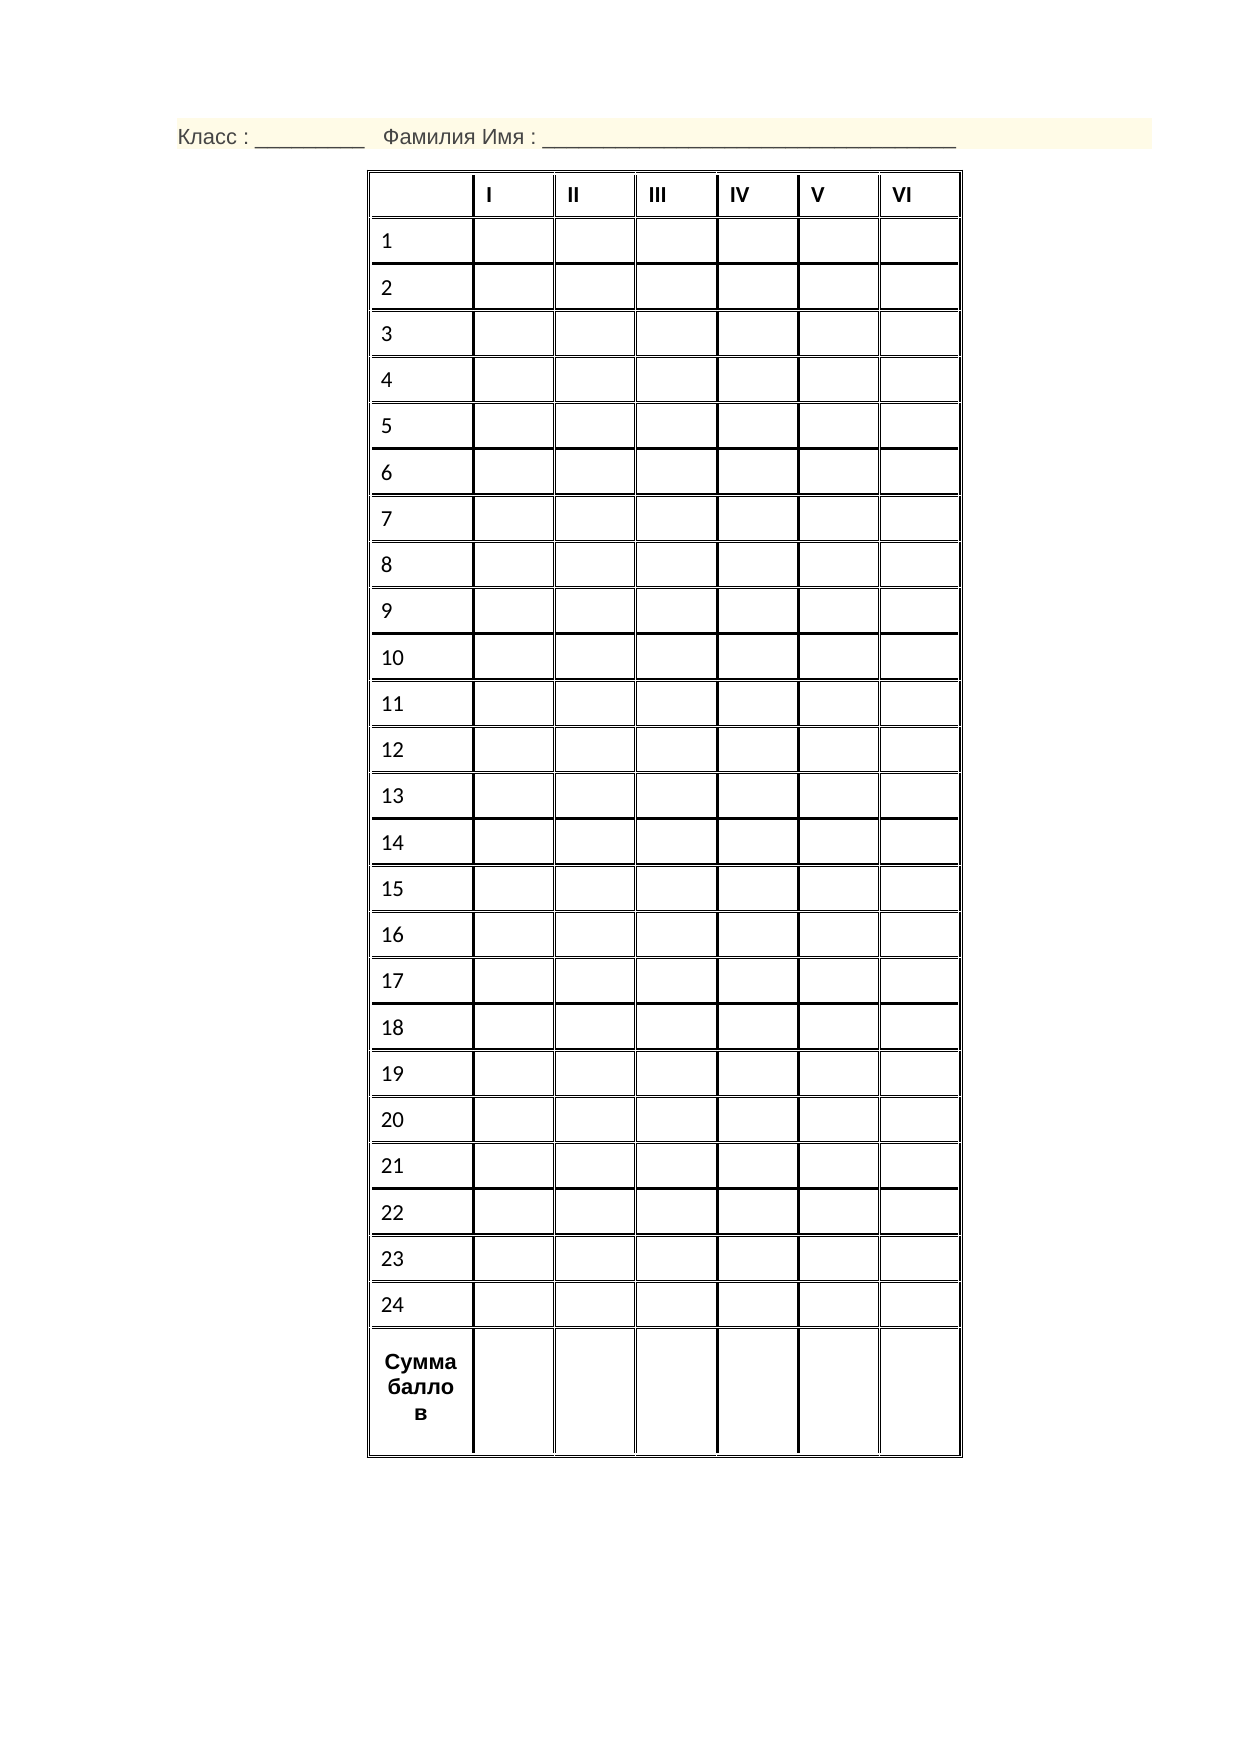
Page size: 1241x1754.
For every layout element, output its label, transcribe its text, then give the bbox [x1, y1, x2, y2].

table_cell [800, 358, 878, 401]
table_cell [719, 728, 797, 771]
table_cell [719, 913, 797, 956]
table_cell [881, 863, 960, 909]
table_cell [880, 1326, 961, 1455]
table_cell [800, 1052, 878, 1094]
table_cell 1 [368, 216, 473, 262]
table_cell [881, 910, 960, 956]
table_cell [880, 1141, 961, 1187]
table_cell [475, 635, 553, 678]
table_cell [719, 635, 797, 678]
table_cell 8 [370, 540, 472, 586]
table_cell [637, 1190, 716, 1233]
table_cell [881, 447, 959, 493]
table_cell [800, 959, 878, 1002]
table_cell [881, 1095, 960, 1141]
table_cell [800, 312, 878, 354]
table_cell [880, 956, 961, 1002]
table_cell [800, 867, 878, 909]
table_cell [637, 589, 716, 632]
table_cell [556, 728, 634, 771]
table_cell [556, 543, 634, 586]
table_header II [555, 173, 636, 216]
table_cell [556, 820, 634, 863]
table_cell [719, 219, 797, 262]
table_cell [800, 1190, 878, 1233]
table_cell [475, 450, 553, 493]
table_cell [637, 1144, 716, 1187]
table_cell [881, 1233, 960, 1279]
table_cell [798, 1329, 879, 1455]
table_cell [719, 543, 797, 586]
table_cell [719, 312, 797, 354]
table_cell [800, 1283, 878, 1326]
table_cell [475, 1190, 553, 1233]
table_cell 23 [370, 1233, 472, 1279]
table_cell 6 [370, 447, 472, 493]
table_cell [880, 216, 961, 262]
table_cell [719, 1190, 797, 1233]
table_cell 14 [370, 817, 472, 863]
table_cell [637, 312, 716, 354]
table_cell [800, 450, 878, 493]
table_cell 24 [370, 1280, 472, 1326]
table_cell [556, 265, 634, 308]
table_cell [556, 312, 634, 354]
table_cell [637, 682, 716, 724]
table_cell [719, 450, 797, 493]
table_cell [800, 913, 878, 956]
table_cell [881, 817, 959, 863]
table_cell [556, 1283, 634, 1326]
table_cell [719, 682, 797, 724]
table_cell [719, 589, 797, 632]
table_cell [556, 1052, 634, 1094]
table_cell [881, 355, 960, 401]
table_cell 19 [370, 1048, 472, 1094]
table_cell [556, 1005, 634, 1048]
table_cell [475, 1237, 553, 1279]
table_cell [637, 1237, 716, 1279]
table_cell [475, 312, 553, 354]
table_cell [475, 682, 553, 724]
text Класс : _________ Фамилия Имя : __________________________________ [177, 118, 1152, 149]
table_cell [800, 635, 878, 678]
table_cell [556, 450, 634, 493]
table_cell [719, 1144, 797, 1187]
table_cell [556, 867, 634, 909]
table_cell [637, 497, 716, 539]
table_cell [719, 774, 797, 817]
table_cell [556, 1237, 634, 1279]
table_cell [556, 497, 634, 539]
table_cell [637, 1052, 716, 1094]
table_cell [800, 728, 878, 771]
table_cell [637, 358, 716, 401]
table_cell [475, 358, 553, 401]
table_cell [800, 1144, 878, 1187]
table_cell [473, 1329, 554, 1455]
table_cell [475, 1098, 553, 1141]
table_cell [719, 265, 797, 308]
table_cell [800, 497, 878, 539]
table_cell [556, 1098, 634, 1141]
table_cell [881, 1280, 960, 1326]
table_cell [637, 635, 716, 678]
table_cell [475, 820, 553, 863]
table_cell [556, 589, 634, 632]
table_cell [556, 959, 634, 1002]
table_cell [637, 450, 716, 493]
table_cell [556, 358, 634, 401]
table_cell [637, 404, 716, 447]
table_cell 11 [370, 678, 472, 724]
table_cell [475, 219, 553, 262]
table_cell [556, 682, 634, 724]
table_cell [880, 586, 961, 632]
table_cell [637, 913, 716, 956]
table_cell [475, 1283, 553, 1326]
table_cell [556, 913, 634, 956]
table_cell 2 [370, 262, 472, 308]
table_cell [719, 867, 797, 909]
table_cell 13 [368, 771, 473, 817]
table_cell [475, 774, 553, 817]
table_cell [475, 1144, 553, 1187]
table_cell [881, 540, 960, 586]
table_cell [637, 1005, 716, 1048]
table_cell 4 [370, 355, 472, 401]
table_cell [637, 867, 716, 909]
table_cell [800, 265, 878, 308]
table_cell [475, 543, 553, 586]
table_cell [881, 725, 960, 771]
table_cell 16 [370, 910, 472, 956]
table_cell [556, 774, 634, 817]
table_cell [556, 404, 634, 447]
table_cell [719, 820, 797, 863]
table_cell [800, 543, 878, 586]
table_cell [475, 1052, 553, 1094]
table_cell [637, 1283, 716, 1326]
table_header III [636, 171, 717, 216]
table_cell [637, 543, 716, 586]
table_cell [637, 774, 716, 817]
table_cell 5 [368, 401, 473, 447]
table_cell 21 [368, 1141, 473, 1187]
table_cell [881, 308, 960, 354]
table_cell [800, 1005, 878, 1048]
table_cell [475, 959, 553, 1002]
table_cell [800, 820, 878, 863]
table_cell [637, 728, 716, 771]
table_cell [881, 262, 959, 308]
table_cell [881, 1048, 960, 1094]
table_header [370, 173, 473, 216]
table_cell 3 [370, 308, 472, 354]
table_cell [475, 265, 553, 308]
table_cell 7 [370, 493, 472, 539]
table_cell [637, 820, 716, 863]
table_cell [717, 1329, 798, 1455]
table_cell [475, 589, 553, 632]
table_cell [800, 1098, 878, 1141]
table_cell [475, 1005, 553, 1048]
table_cell 10 [370, 632, 472, 678]
table_cell [719, 497, 797, 539]
table_cell [881, 493, 960, 539]
table_cell [475, 867, 553, 909]
table_cell [556, 219, 634, 262]
table_cell [800, 1237, 878, 1279]
table_cell [637, 219, 716, 262]
table_cell [719, 1283, 797, 1326]
table_cell 17 [368, 956, 473, 1002]
table_cell [556, 1144, 634, 1187]
table_cell [719, 1237, 797, 1279]
table_cell [719, 358, 797, 401]
table_cell [800, 682, 878, 724]
table_cell 9 [368, 586, 473, 632]
table_header V [798, 173, 879, 216]
table_cell [800, 774, 878, 817]
table_cell [475, 913, 553, 956]
table_cell [719, 1052, 797, 1094]
table_cell Сумма баллов [368, 1326, 473, 1455]
table_cell [881, 1002, 959, 1048]
table_cell [719, 1005, 797, 1048]
table_cell [475, 728, 553, 771]
table_cell [637, 1098, 716, 1141]
table_cell [556, 635, 634, 678]
table_cell [475, 404, 553, 447]
table_cell 15 [370, 863, 472, 909]
table_cell [800, 589, 878, 632]
table_header IV [717, 173, 798, 216]
table_cell [881, 678, 960, 724]
table_cell [800, 404, 878, 447]
table_cell 12 [370, 725, 472, 771]
table_cell [636, 1329, 717, 1455]
table_cell 22 [370, 1187, 472, 1233]
table_cell 18 [370, 1002, 472, 1048]
table_cell [637, 265, 716, 308]
table_cell [719, 1098, 797, 1141]
table_cell [881, 632, 959, 678]
table_cell [475, 497, 553, 539]
table_cell 20 [370, 1095, 472, 1141]
table_cell [555, 1329, 636, 1455]
table_cell [719, 404, 797, 447]
table_cell [719, 959, 797, 1002]
table_cell [800, 219, 878, 262]
table_cell [637, 959, 716, 1002]
table_header VI [880, 173, 959, 216]
table_cell [880, 771, 961, 817]
table_cell [880, 401, 961, 447]
table_cell [881, 1187, 959, 1233]
table_cell [556, 1190, 634, 1233]
table_header I [473, 173, 554, 216]
